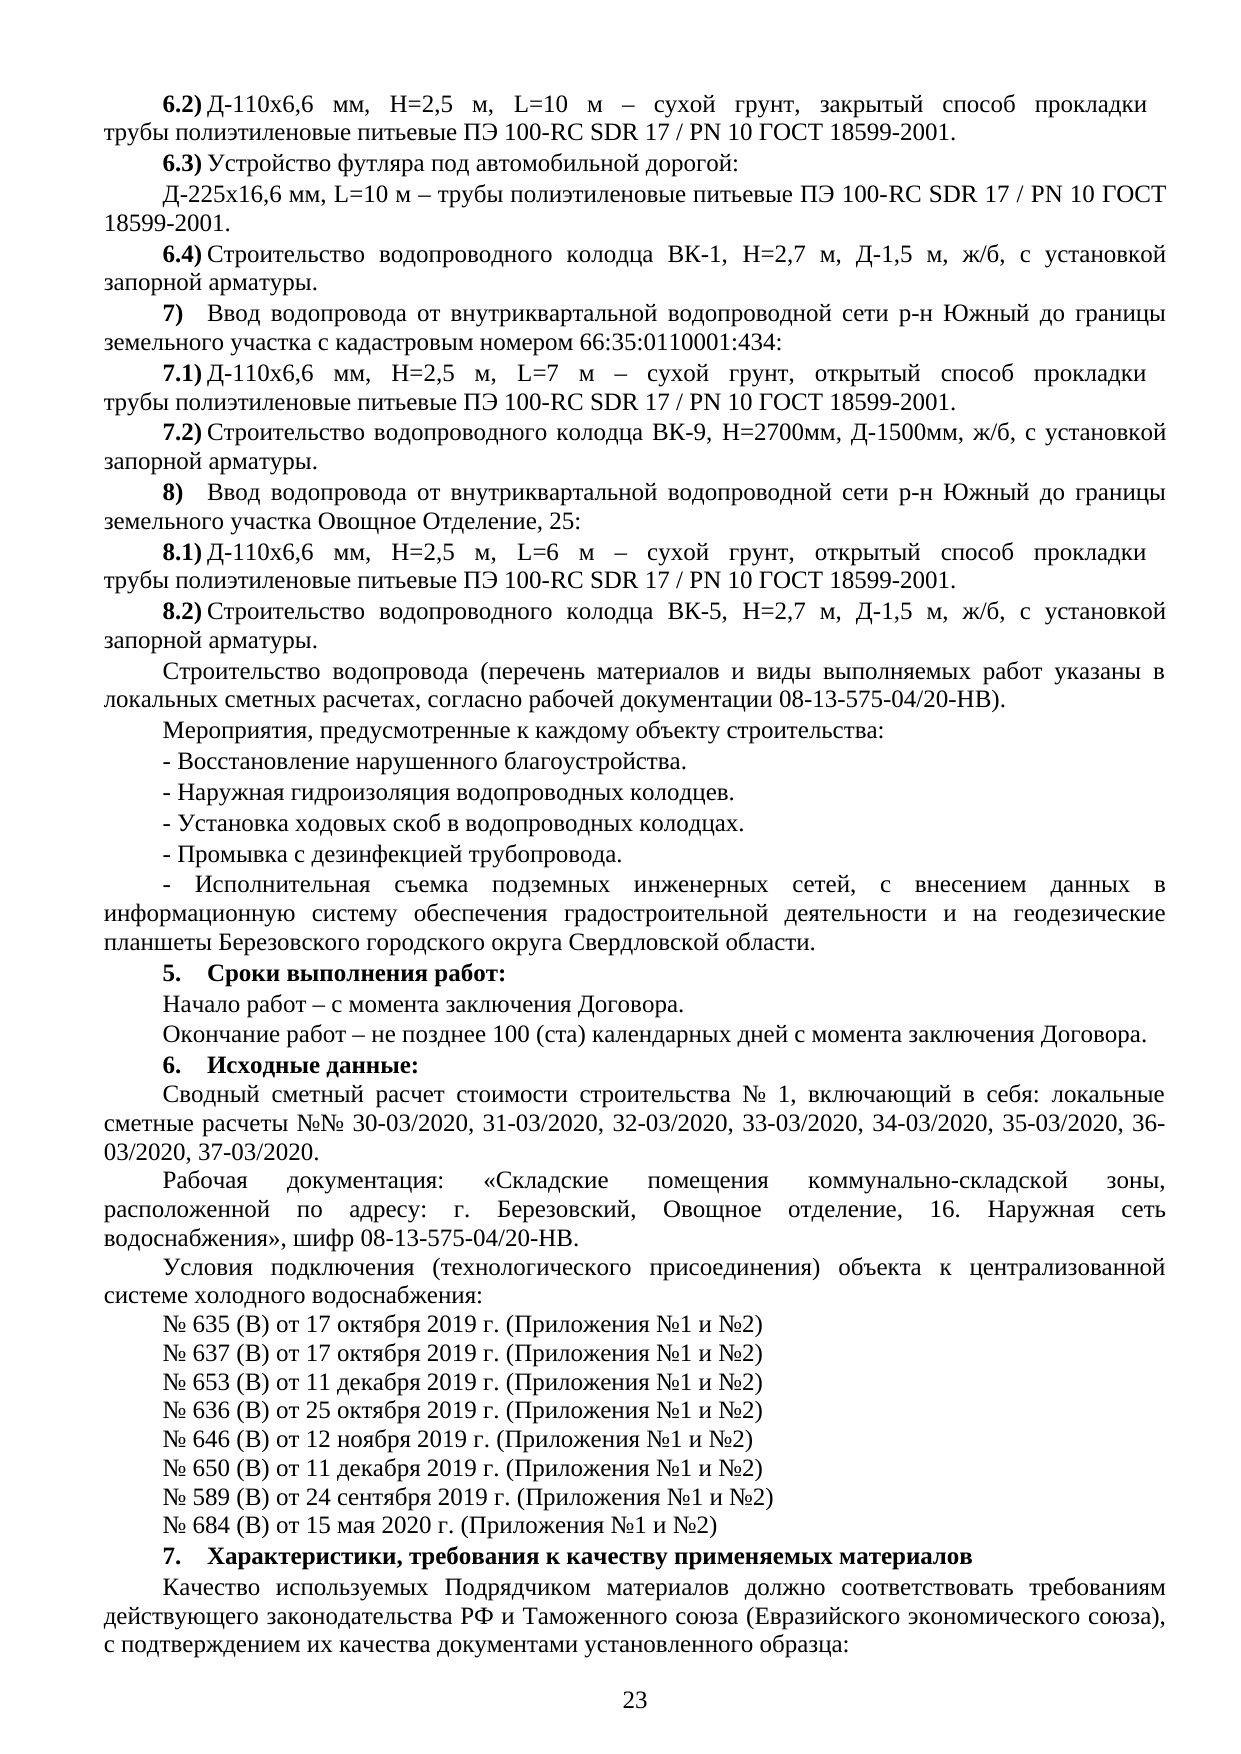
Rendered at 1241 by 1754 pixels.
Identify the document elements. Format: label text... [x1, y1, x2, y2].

text - Исполнительная съемка подземных инженерных сетей, с внесением данных в информационную систему обеспечения градостроительной деятельности и на геодезические планшеты Березовского городского округа Свердловской области. [103, 869, 1167, 956]
list Характеристики, требования к качеству применяемых материалов [103, 1541, 1167, 1570]
list Сводный сметный расчет стоимости строительства № 1, включающий в себя: локальные сметные расчеты №№ 30-03/2020, 31-03/2020, 32-03/2020, 33-03/2020, 34-03/2020, 35-03/2020, 36-03/2020, 37-03/2020. [103, 1079, 1167, 1165]
text Качество используемых Подрядчиком материалов должно соответствовать требованиям действующего законодательства РФ и Таможенного союза (Евразийского экономического союза), с подтверждением их качества документами установленного образца: [103, 1572, 1167, 1658]
text - Наружная гидроизоляция водопроводных колодцев. [103, 777, 1167, 806]
list № 650 (В) от 11 декабря 2019 г. (Приложения №1 и №2) [103, 1453, 1167, 1482]
list Сроки выполнения работ: [103, 958, 1167, 987]
list Условия подключения (технологического присоединения) объекта к централизованной системе холодного водоснабжения: [103, 1252, 1167, 1309]
list № 653 (В) от 11 декабря 2019 г. (Приложения №1 и №2) [103, 1367, 1167, 1395]
list Строительство водопроводного колодца ВК-9, H=2700мм, Д-1500мм, ж/б, с установкой запорной арматуры. [103, 417, 1167, 475]
text - Восстановление нарушенного благоустройства. [103, 746, 1167, 775]
text Строительство водопровода (перечень материалов и виды выполняемых работ указаны в локальных сметных расчетах, согласно рабочей документации 08-13-575-04/20-НВ). [103, 656, 1167, 713]
list № 684 (В) от 15 мая 2020 г. (Приложения №1 и №2) [103, 1510, 1167, 1539]
list Д-110х6,6 мм, Н=2,5 м, L=10 м – сухой грунт, закрытый способ прокладки трубы полиэтиленовые питьевые ПЭ 100-RC SDR 17 / PN 10 ГОСТ 18599-2001. [103, 89, 1167, 146]
list Устройство футляра под автомобильной дорогой: [103, 148, 1167, 177]
list Д-110х6,6 мм, Н=2,5 м, L=6 м – сухой грунт, открытый способ прокладки трубы полиэтиленовые питьевые ПЭ 100-RC SDR 17 / PN 10 ГОСТ 18599-2001. [103, 537, 1167, 594]
list Строительство водопроводного колодца ВК-1, H=2,7 м, Д-1,5 м, ж/б, с установкой запорной арматуры. [103, 239, 1167, 296]
list Рабочая документация: «Складские помещения коммунально-складской зоны, расположенной по адресу: г. Березовский, Овощное отделение, 16. Наружная сеть водоснабжения», шифр 08-13-575-04/20-НВ. [103, 1165, 1167, 1252]
text Окончание работ – не позднее 100 (ста) календарных дней с момента заключения Договора. [103, 1019, 1167, 1048]
text - Промывка с дезинфекцией трубопровода. [103, 839, 1167, 867]
text - Установка ходовых скоб в водопроводных колодцах. [103, 808, 1167, 837]
list № 636 (В) от 25 октября 2019 г. (Приложения №1 и №2) [103, 1395, 1167, 1424]
list № 637 (В) от 17 октября 2019 г. (Приложения №1 и №2) [103, 1338, 1167, 1367]
list № 589 (В) от 24 сентября 2019 г. (Приложения №1 и №2) [103, 1482, 1167, 1510]
text Д-225х16,6 мм, L=10 м – трубы полиэтиленовые питьевые ПЭ 100-RC SDR 17 / PN 10 ГОСТ 18599-2001. [103, 179, 1167, 237]
list Ввод водопровода от внутриквартальной водопроводной сети р-н Южный до границы земельного участка Овощное Отделение, 25: [103, 477, 1167, 534]
text Начало работ – с момента заключения Договора. [103, 989, 1167, 1017]
list Д-110х6,6 мм, Н=2,5 м, L=7 м – сухой грунт, открытый способ прокладки трубы полиэтиленовые питьевые ПЭ 100-RC SDR 17 / PN 10 ГОСТ 18599-2001. [103, 358, 1167, 415]
list Строительство водопроводного колодца ВК-5, H=2,7 м, Д-1,5 м, ж/б, с установкой запорной арматуры. [103, 596, 1167, 654]
text Мероприятия, предусмотренные к каждому объекту строительства: [103, 715, 1167, 744]
list Ввод водопровода от внутриквартальной водопроводной сети р-н Южный до границы земельного участка с кадастровым номером 66:35:0110001:434: [103, 298, 1167, 356]
list Исходные данные: [103, 1050, 1167, 1079]
list № 646 (В) от 12 ноября 2019 г. (Приложения №1 и №2) [103, 1424, 1167, 1453]
list № 635 (В) от 17 октября 2019 г. (Приложения №1 и №2) [103, 1309, 1167, 1338]
